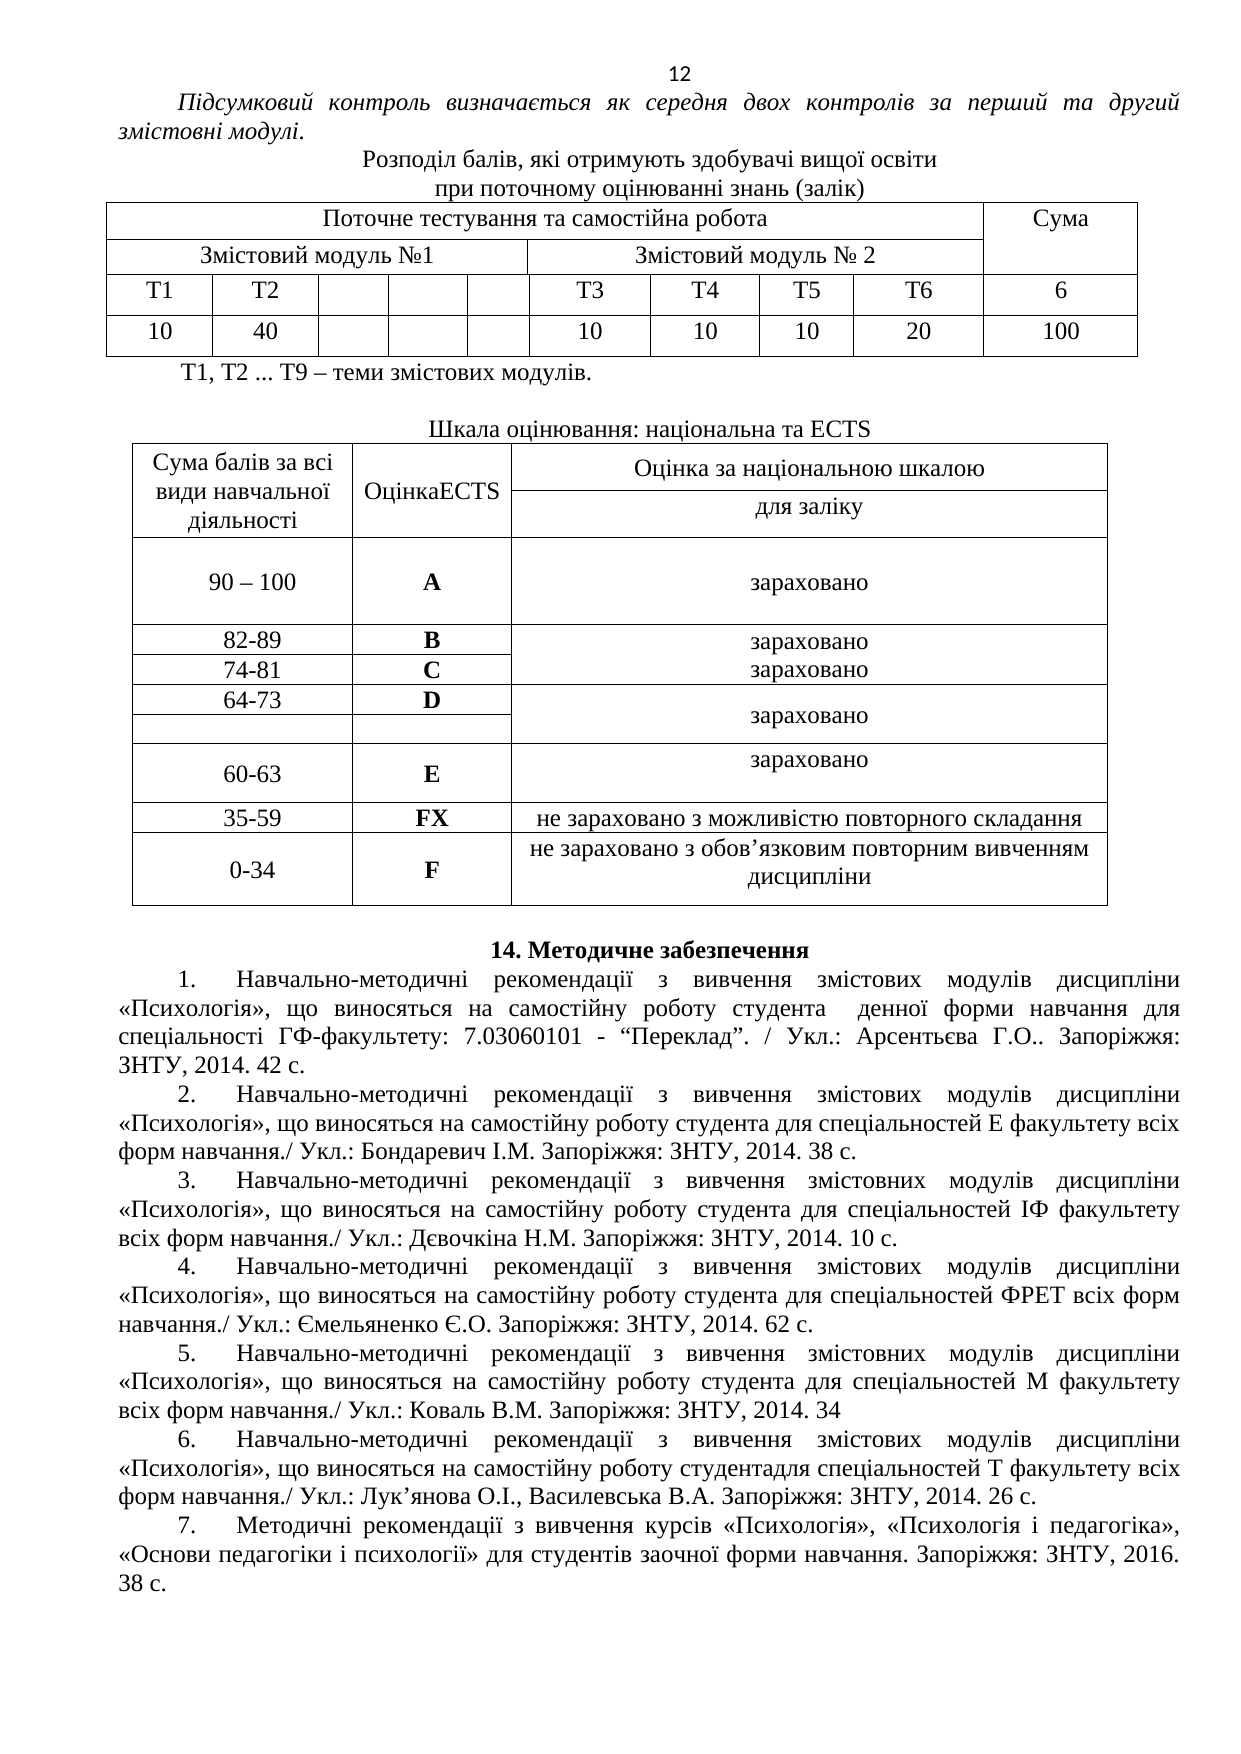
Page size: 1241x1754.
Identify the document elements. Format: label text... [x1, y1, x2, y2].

text при поточному оцінюванні знань (залік) [118, 173, 1181, 202]
table_cell F [353, 833, 511, 905]
table_cell зараховано [512, 685, 1107, 743]
table_cell 82-89 [133, 625, 352, 654]
text Підсумковий контроль визначається як середня двох контролів за перший та другий змістовні модулі. [118, 87, 1181, 144]
table_cell [468, 275, 529, 315]
table_cell Т5 [760, 275, 853, 315]
table_header Поточне тестування та самостійна робота [107, 203, 983, 239]
table_cell 20 [854, 316, 983, 356]
list Навчально-методичні рекомендації з вивчення змістовних модулів дисципліни «Психологія», що виносяться на самостійну роботу студента для спеціальностей М факультету всіх форм навчання./ Укл.: Коваль В.М. Запоріжжя: ЗНТУ, 2014. 34 [118, 1338, 1181, 1424]
table_cell [353, 715, 511, 743]
list Навчально-методичні рекомендації з вивчення змістових модулів дисципліни «Психологія», що виносяться на самостійну роботу студентадля спеціальностей Т факультету всіх форм навчання./ Укл.: Лук’янова О.І., Василевська В.А. Запоріжжя: ЗНТУ, 2014. 26 с. [118, 1424, 1181, 1510]
table_cell [319, 316, 388, 356]
table_cell Т1 [107, 275, 212, 315]
text Т1, Т2 ... Т9 – теми змістових модулів. [118, 357, 1181, 386]
table_cell 64-73 [133, 685, 352, 713]
table_cell В [353, 625, 511, 654]
table_header Оцінка за національною шкалою [512, 444, 1107, 490]
table_cell 10 [107, 316, 212, 356]
table_cell [468, 316, 529, 356]
table_header Сума балів за всі види навчальної діяльності [133, 444, 352, 537]
list Методичні рекомендації з вивчення курсів «Психологія», «Психологія і педагогіка», «Основи педагогіки і психології» для студентів заочної форми навчання. Запоріжжя: ЗНТУ, 2016. 38 с. [118, 1510, 1181, 1596]
table_cell не зараховано з можливістю повторного складання [512, 803, 1107, 832]
table_cell 40 [213, 316, 318, 356]
table_cell D [353, 685, 511, 713]
table_cell зараховано зараховано [512, 625, 1107, 684]
table_cell 60-63 [133, 744, 352, 802]
list Навчально-методичні рекомендації з вивчення змістових модулів дисципліни «Психологія», що виносяться на самостійну роботу студента для спеціальностей ФРЕТ всіх форм навчання./ Укл.: Ємельяненко Є.О. Запоріжжя: ЗНТУ, 2014. 62 с. [118, 1251, 1181, 1338]
table_cell Змістовий модуль № 2 [528, 240, 983, 274]
list Навчально-методичні рекомендації з вивчення змістовних модулів дисципліни «Психологія», що виносяться на самостійну роботу студента для спеціальностей ІФ факультету всіх форм навчання./ Укл.: Дєвочкіна Н.М. Запоріжжя: ЗНТУ, 2014. 10 с. [118, 1165, 1181, 1251]
table_cell Т3 [530, 275, 650, 315]
table_cell С [353, 655, 511, 684]
text 14. Методичне забезпечення [118, 935, 1181, 964]
table_cell 6 [984, 275, 1137, 315]
table_cell 10 [651, 316, 759, 356]
table_cell Змістовий модуль №1 [107, 240, 527, 274]
table_cell [319, 275, 388, 315]
table_header ОцінкаECTS [353, 444, 511, 537]
table_cell для заліку [512, 491, 1107, 537]
table_cell [389, 316, 467, 356]
table_header Сума [984, 203, 1137, 274]
table_cell Е [353, 744, 511, 802]
table_cell не зараховано з обов’язковим повторним вивченням дисципліни [512, 833, 1107, 905]
table_cell 100 [984, 316, 1137, 356]
table_cell 0-34 [133, 833, 352, 905]
table_cell 35-59 [133, 803, 352, 832]
table_cell Т6 [854, 275, 983, 315]
table_cell [389, 275, 467, 315]
table_cell зараховано [512, 538, 1107, 624]
list Навчально-методичні рекомендації з вивчення змістових модулів дисципліни «Психологія», що виносяться на самостійну роботу студента для спеціальностей Е факультету всіх форм навчання./ Укл.: Бондаревич І.М. Запоріжжя: ЗНТУ, 2014. 38 с. [118, 1079, 1181, 1165]
table_cell FX [353, 803, 511, 832]
table_cell зараховано [512, 744, 1107, 802]
list Навчально-методичні рекомендації з вивчення змістових модулів дисципліни «Психологія», що виносяться на самостійну роботу студента денної форми навчання для спеціальності ГФ-факультету: 7.03060101 - “Переклад”. / Укл.: Арсентьєва Г.О.. Запоріжжя: ЗНТУ, 2014. 42 с. [118, 964, 1181, 1079]
table_cell 10 [760, 316, 853, 356]
table_cell [133, 715, 352, 743]
table_cell 74-81 [133, 655, 352, 684]
table_cell Т2 [213, 275, 318, 315]
table_cell 90 – 100 [133, 538, 352, 624]
table_cell Т4 [651, 275, 759, 315]
text Розподіл балів, які отримують здобувачі вищої освіти [118, 144, 1181, 173]
table_cell А [353, 538, 511, 624]
text Шкала оцінювання: національна та ECTS [118, 414, 1181, 443]
table_cell 10 [530, 316, 650, 356]
